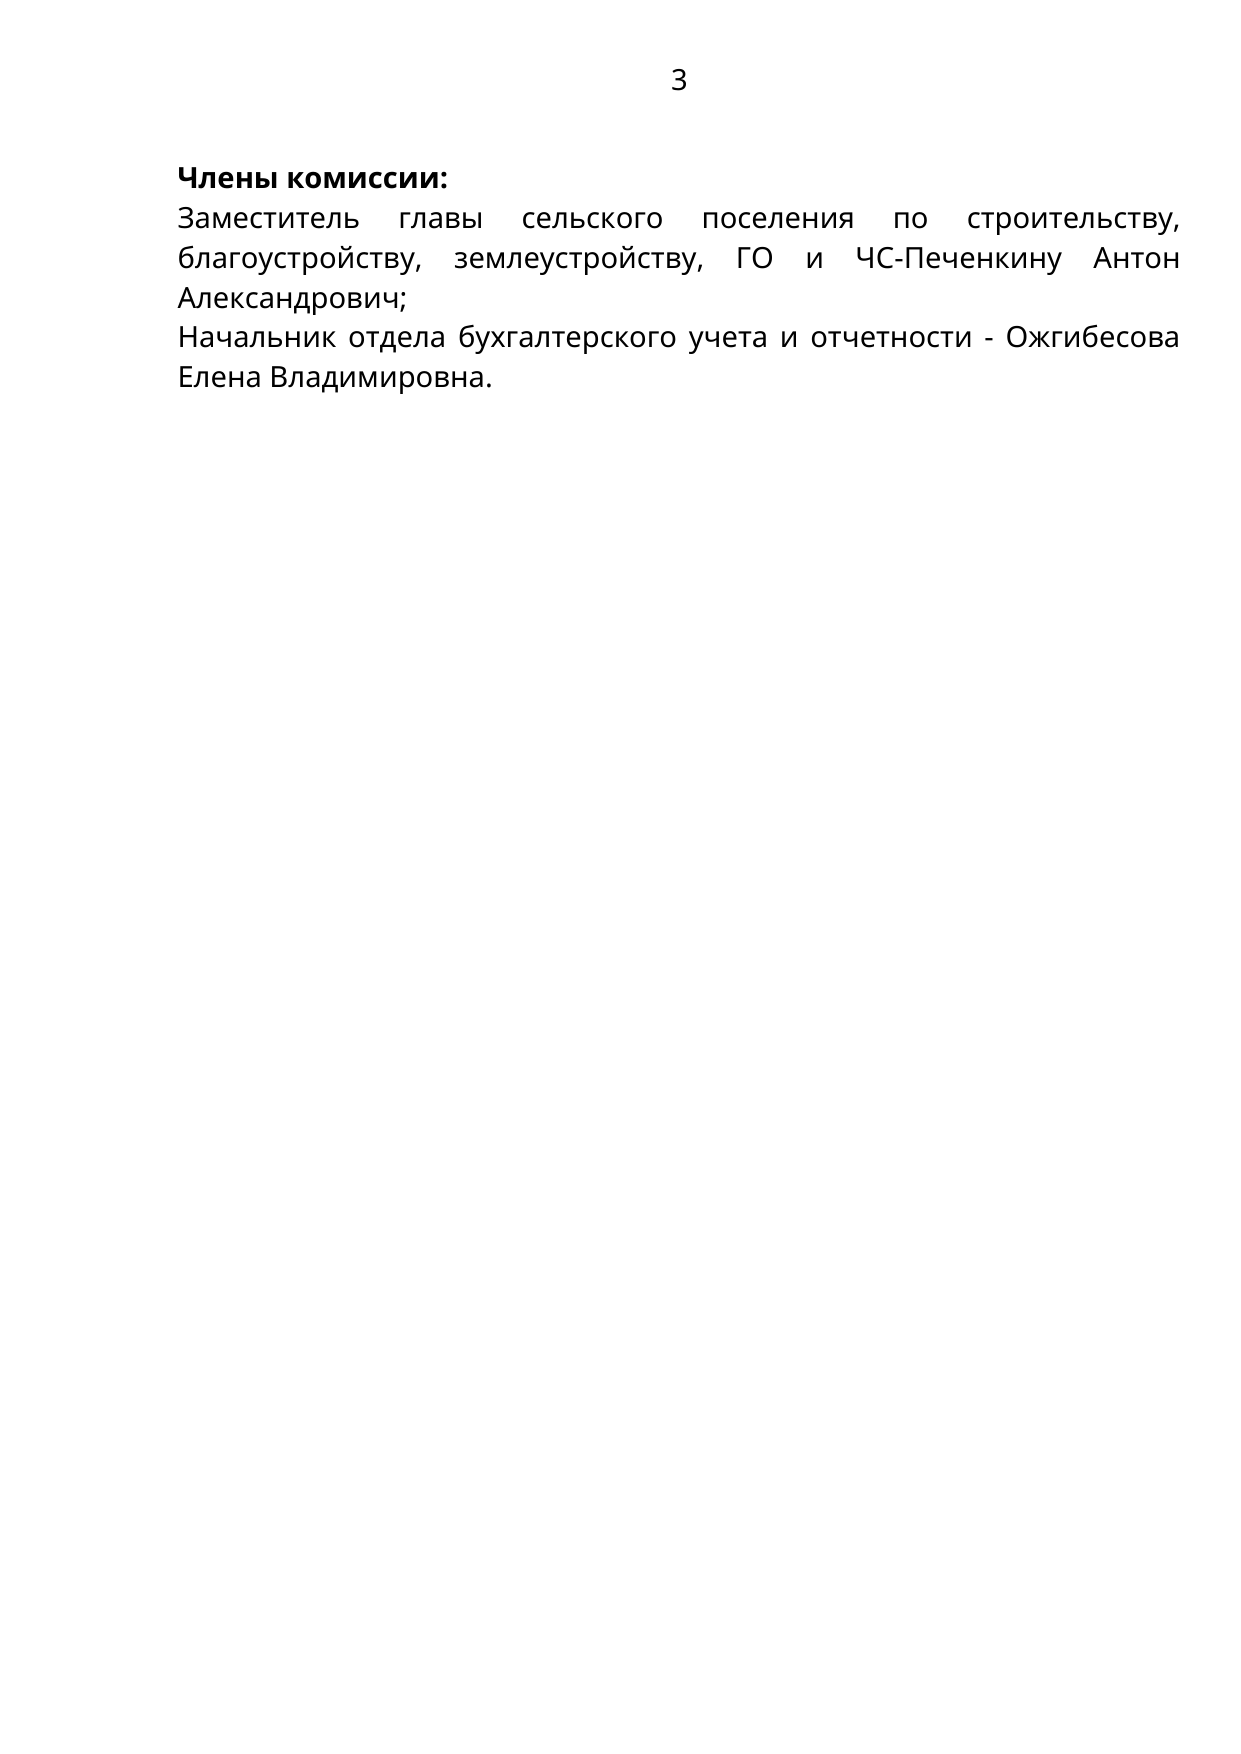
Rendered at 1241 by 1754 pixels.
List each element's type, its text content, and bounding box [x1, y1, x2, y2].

text Начальник отдела бухгалтерского учета и отчетности - Ожгибесова Елена Владимировна. [177, 317, 1181, 396]
text Члены комиссии: [177, 158, 1181, 197]
text Заместитель главы сельского поселения по строительству, благоустройству, землеустройству, ГО и ЧС-Печенкину Антон Александрович; [177, 197, 1181, 317]
